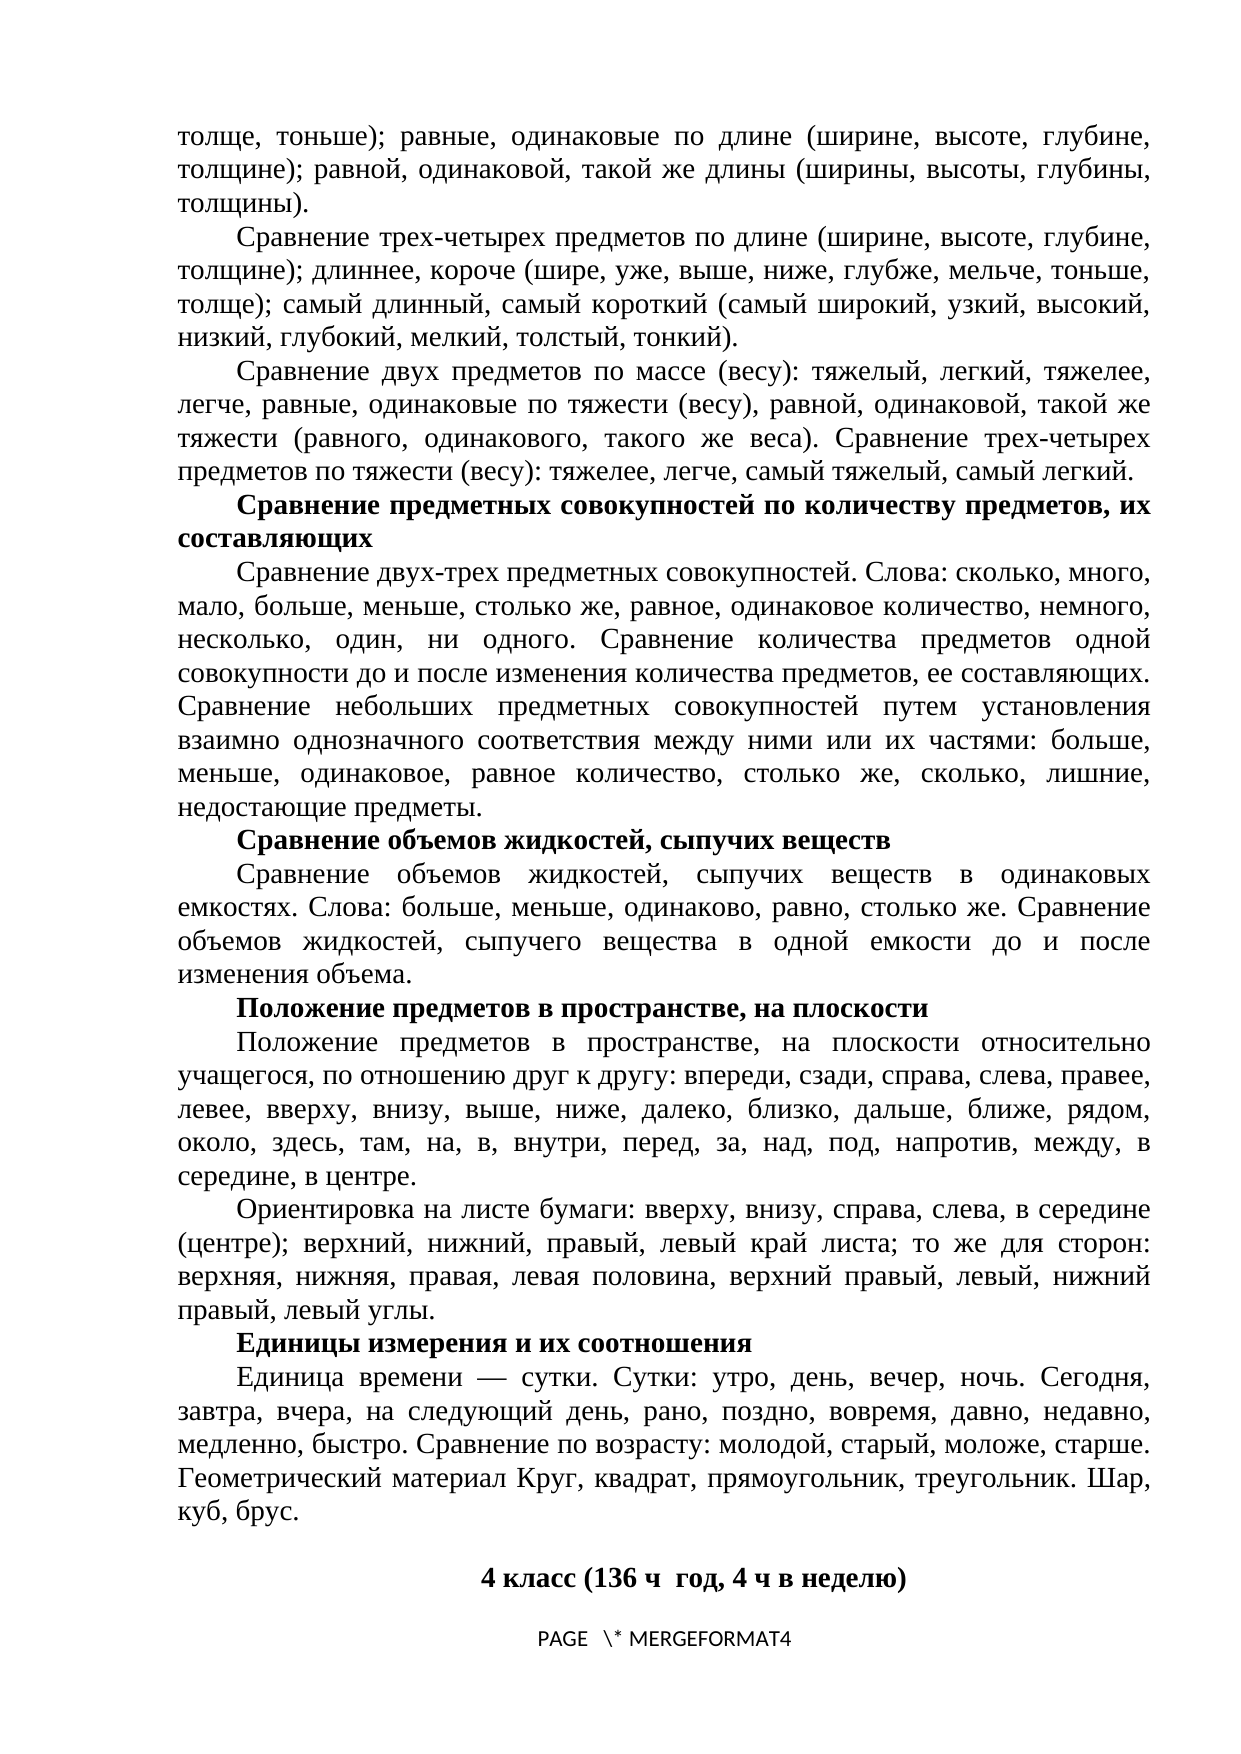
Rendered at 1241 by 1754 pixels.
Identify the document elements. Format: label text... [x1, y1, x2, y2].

text Сравнение трех-четырех предметов по длине (ширине, высоте, глубине, толщине); длиннее, короче (шире, уже, выше, ниже, глубже, мельче, тоньше, толще); самый длинный, самый короткий (самый широкий, узкий, высокий, низкий, глубокий, мелкий, толстый, тонкий). [177, 219, 1152, 353]
text Сравнение объемов жидкостей, сыпучих веществ [177, 822, 1152, 856]
text Ориентировка на листе бумаги: вверху, внизу, справа, слева, в середине (центре); верхний, нижний, правый, левый край листа; то же для сторон: верхняя, нижняя, правая, левая половина, верхний правый, левый, нижний правый, левый углы. [177, 1191, 1152, 1326]
text Единицы измерения и их соотношения [177, 1326, 1152, 1359]
text 4 класс (136 ч год, 4 ч в неделю) [177, 1560, 1152, 1594]
text Сравнение предметных совокупностей по количеству предметов, их составляющих [177, 487, 1152, 554]
text Сравнение объемов жидкостей, сыпучих веществ в одинаковых емкостях. Слова: больше, меньше, одинаково, равно, столько же. Сравнение объемов жидкостей, сыпучего вещества в одной емкости до и после изменения объема. [177, 856, 1152, 990]
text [177, 118, 1152, 219]
text Сравнение двух предметов по массе (весу): тяжелый, легкий, тяжелее, легче, равные, одинаковые по тяжести (весу), равной, одинаковой, такой же тяжести (равного, одинакового, такого же веса). Сравнение трех-четырех предметов по тяжести (весу): тяжелее, легче, самый тяжелый, самый легкий. [177, 353, 1152, 487]
text Единица времени — сутки. Сутки: утро, день, вечер, ночь. Сегодня, завтра, вчера, на следующий день, рано, поздно, вовремя, давно, недавно, медленно, быстро. Сравнение по возрасту: молодой, старый, моложе, старше. Геометрический материал Круг, квадрат, прямоугольник, треугольник. Шар, куб, брус. [177, 1359, 1152, 1527]
text Положение предметов в пространстве, на плоскости относительно учащегося, по отношению друг к другу: впереди, сзади, справа, слева, правее, левее, вверху, внизу, выше, ниже, далеко, близко, дальше, ближе, рядом, около, здесь, там, на, в, внутри, перед, за, над, под, напротив, между, в середине, в центре. [177, 1024, 1152, 1191]
text Сравнение двух-трех предметных совокупностей. Слова: сколько, много, мало, больше, меньше, столько же, равное, одинаковое количество, немного, несколько, один, ни одного. Сравнение количества предметов одной совокупности до и после изменения количества предметов, ее составляющих. Сравнение небольших предметных совокупностей путем установления взаимно однозначного соответствия между ними или их частями: больше, меньше, одинаковое, равное количество, столько же, сколько, лишние, недостающие предметы. [177, 554, 1152, 822]
text Положение предметов в пространстве, на плоскости [177, 990, 1152, 1024]
